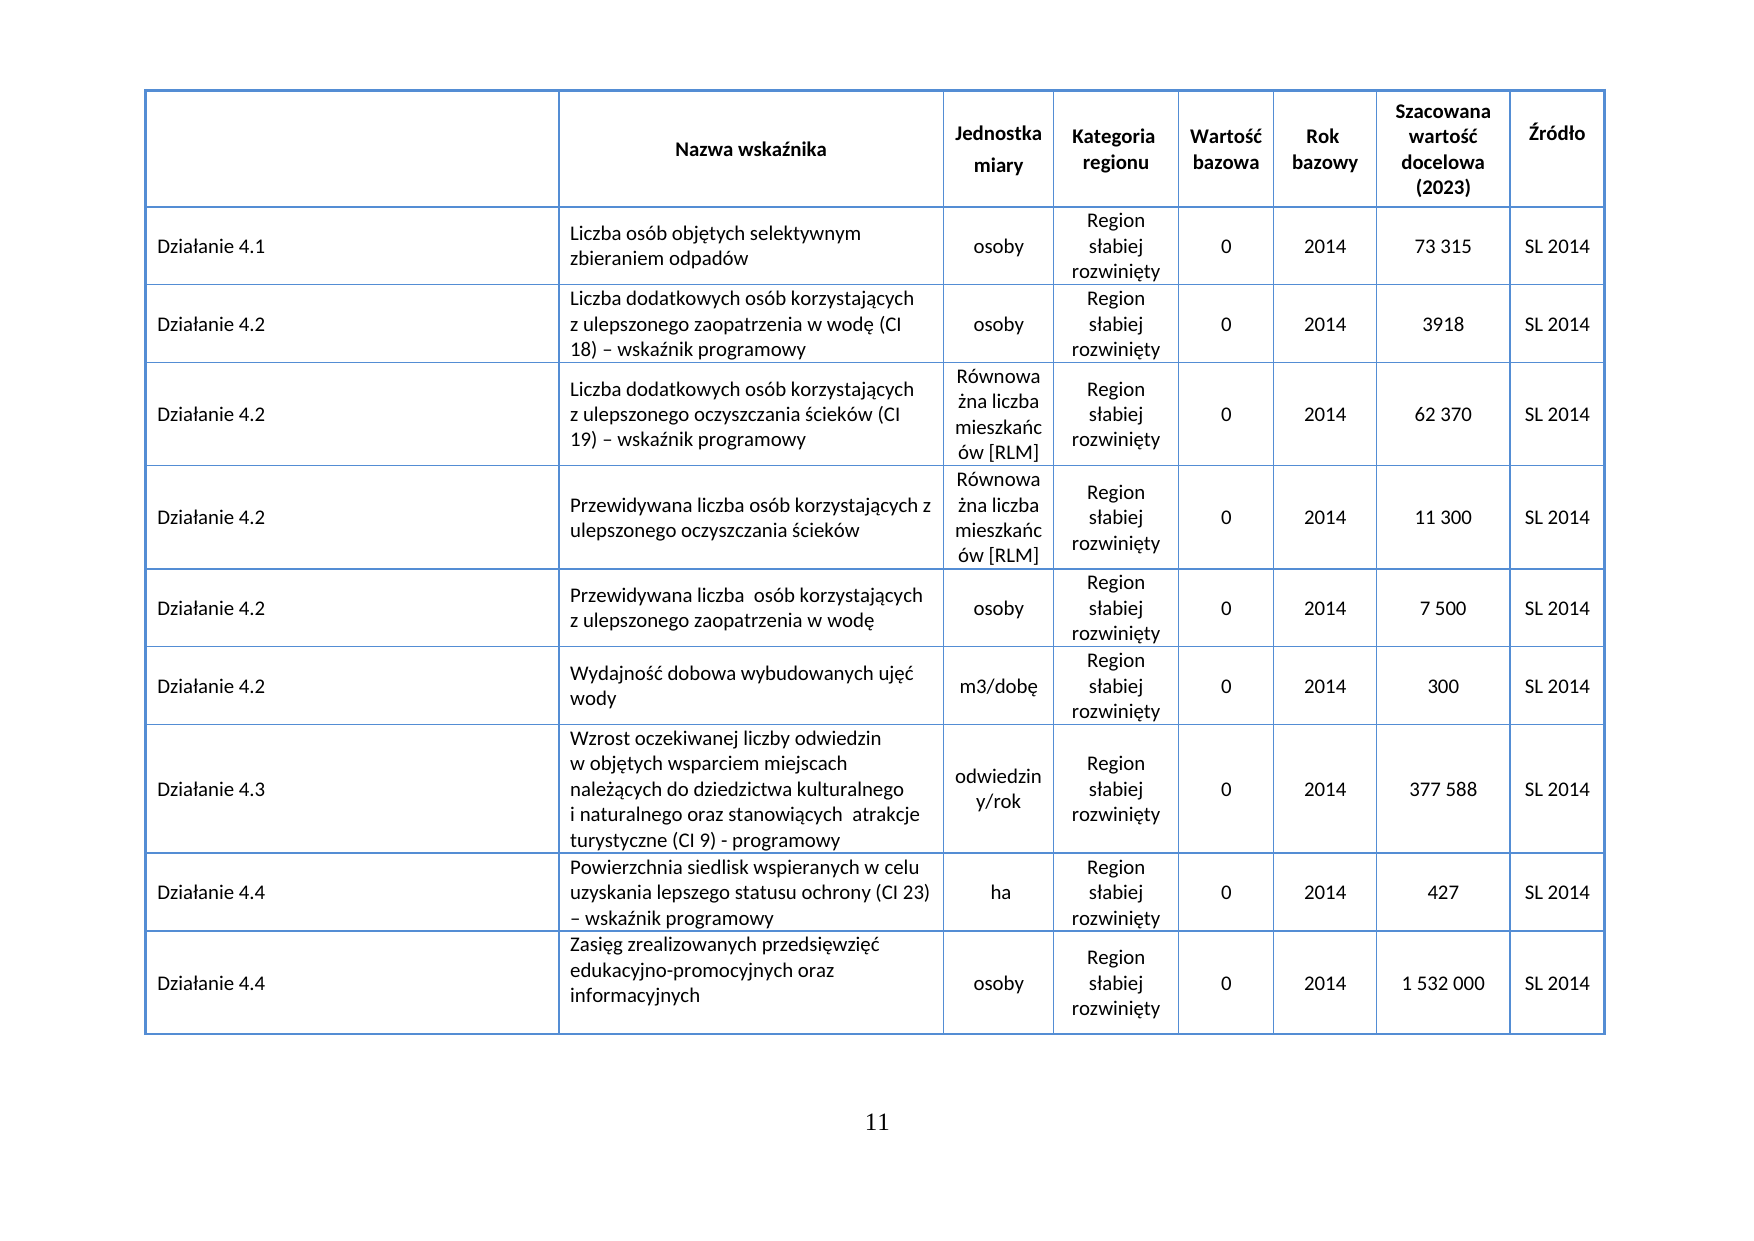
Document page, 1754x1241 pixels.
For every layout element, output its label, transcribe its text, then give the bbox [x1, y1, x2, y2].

table_cell 377 588 [1377, 725, 1509, 852]
table_cell osoby [944, 285, 1053, 362]
table_cell Działanie 4.2 [147, 363, 558, 465]
table_cell osoby [944, 570, 1053, 646]
table_cell 427 [1377, 854, 1509, 930]
table_cell Region słabiej rozwinięty [1054, 932, 1178, 1033]
table_cell Równoważna liczba mieszkańców [RLM] [944, 466, 1053, 568]
table_cell Działanie 4.2 [147, 647, 558, 724]
table_cell Zasięg zrealizowanych przedsięwzięć edukacyjno-promocyjnych oraz informacyjnych [560, 932, 943, 1033]
table_cell 0 [1179, 466, 1273, 568]
table_cell Działanie 4.2 [147, 285, 558, 362]
table_cell SL 2014 [1511, 647, 1603, 724]
table_cell Region słabiej rozwinięty [1054, 208, 1178, 284]
table_cell Region słabiej rozwinięty [1054, 854, 1178, 930]
table_cell Region słabiej rozwinięty [1054, 466, 1178, 568]
table_cell osoby [944, 208, 1053, 284]
table_cell m3/dobę [944, 647, 1053, 724]
table_header Jednostka miary [944, 92, 1053, 206]
table_cell 0 [1179, 647, 1273, 724]
table_cell 2014 [1274, 570, 1376, 646]
table_cell odwiedziny/rok [944, 725, 1053, 852]
table_cell 2014 [1274, 208, 1376, 284]
table_cell Przewidywana liczba osób korzystających z ulepszonego oczyszczania ścieków [560, 466, 943, 568]
table_cell 3918 [1377, 285, 1509, 362]
table_cell 73 315 [1377, 208, 1509, 284]
table_header Źródło [1511, 92, 1603, 206]
table_cell Powierzchnia siedlisk wspieranych w celu uzyskania lepszego statusu ochrony (CI 23) – wskaźnik programowy [560, 854, 943, 930]
table_cell Liczba dodatkowych osób korzystających z ulepszonego zaopatrzenia w wodę (CI 18) – wskaźnik programowy [560, 285, 943, 362]
table_cell Działanie 4.3 [147, 725, 558, 852]
table_cell 2014 [1274, 932, 1376, 1033]
table_cell SL 2014 [1511, 570, 1603, 646]
table_cell ha [944, 854, 1053, 930]
table_cell Wzrost oczekiwanej liczby odwiedzin w objętych wsparciem miejscach należących do dziedzictwa kulturalnego i naturalnego oraz stanowiących atrakcje turystyczne (CI 9) - programowy [560, 725, 943, 852]
table_cell 300 [1377, 647, 1509, 724]
table_cell Region słabiej rozwinięty [1054, 647, 1178, 724]
table_cell 0 [1179, 854, 1273, 930]
table_header Kategoria regionu [1054, 92, 1178, 206]
table_cell 62 370 [1377, 363, 1509, 465]
table_cell Wydajność dobowa wybudowanych ujęć wody [560, 647, 943, 724]
table_header Rok bazowy [1274, 92, 1376, 206]
table_cell 0 [1179, 208, 1273, 284]
table_cell 2014 [1274, 725, 1376, 852]
table_cell SL 2014 [1511, 208, 1603, 284]
table_cell 0 [1179, 285, 1273, 362]
table_header Wartość bazowa [1179, 92, 1273, 206]
table_cell SL 2014 [1511, 854, 1603, 930]
table_cell Region słabiej rozwinięty [1054, 725, 1178, 852]
table_cell Działanie 4.1 [147, 208, 558, 284]
table_cell 2014 [1274, 647, 1376, 724]
table_cell 0 [1179, 932, 1273, 1033]
table_cell Liczba osób objętych selektywnym zbieraniem odpadów [560, 208, 943, 284]
table_cell Działanie 4.2 [147, 466, 558, 568]
table_cell SL 2014 [1511, 285, 1603, 362]
table_cell Region słabiej rozwinięty [1054, 363, 1178, 465]
table_cell 2014 [1274, 285, 1376, 362]
table_cell Region słabiej rozwinięty [1054, 570, 1178, 646]
table_cell 11 300 [1377, 466, 1509, 568]
table_cell 0 [1179, 570, 1273, 646]
table_cell SL 2014 [1511, 466, 1603, 568]
table_cell Działanie 4.4 [147, 854, 558, 930]
table_cell Przewidywana liczba osób korzystających z ulepszonego zaopatrzenia w wodę [560, 570, 943, 646]
table_cell 2014 [1274, 854, 1376, 930]
table_cell Liczba dodatkowych osób korzystających z ulepszonego oczyszczania ścieków (CI 19) – wskaźnik programowy [560, 363, 943, 465]
table_cell 0 [1179, 363, 1273, 465]
table_header Szacowana wartość docelowa (2023) [1377, 92, 1509, 206]
table_cell SL 2014 [1511, 932, 1603, 1033]
table_cell 0 [1179, 725, 1273, 852]
table_cell Równoważna liczba mieszkańców [RLM] [944, 363, 1053, 465]
table_header Nazwa wskaźnika [560, 92, 943, 206]
table_cell SL 2014 [1511, 363, 1603, 465]
table_cell 2014 [1274, 363, 1376, 465]
table_cell 1 532 000 [1377, 932, 1509, 1033]
table_cell 2014 [1274, 466, 1376, 568]
table_cell Działanie 4.4 [147, 932, 558, 1033]
table_cell SL 2014 [1511, 725, 1603, 852]
table_cell 7 500 [1377, 570, 1509, 646]
table_cell Działanie 4.2 [147, 570, 558, 646]
table_cell Region słabiej rozwinięty [1054, 285, 1178, 362]
table_header [147, 92, 558, 206]
table_cell osoby [944, 932, 1053, 1033]
